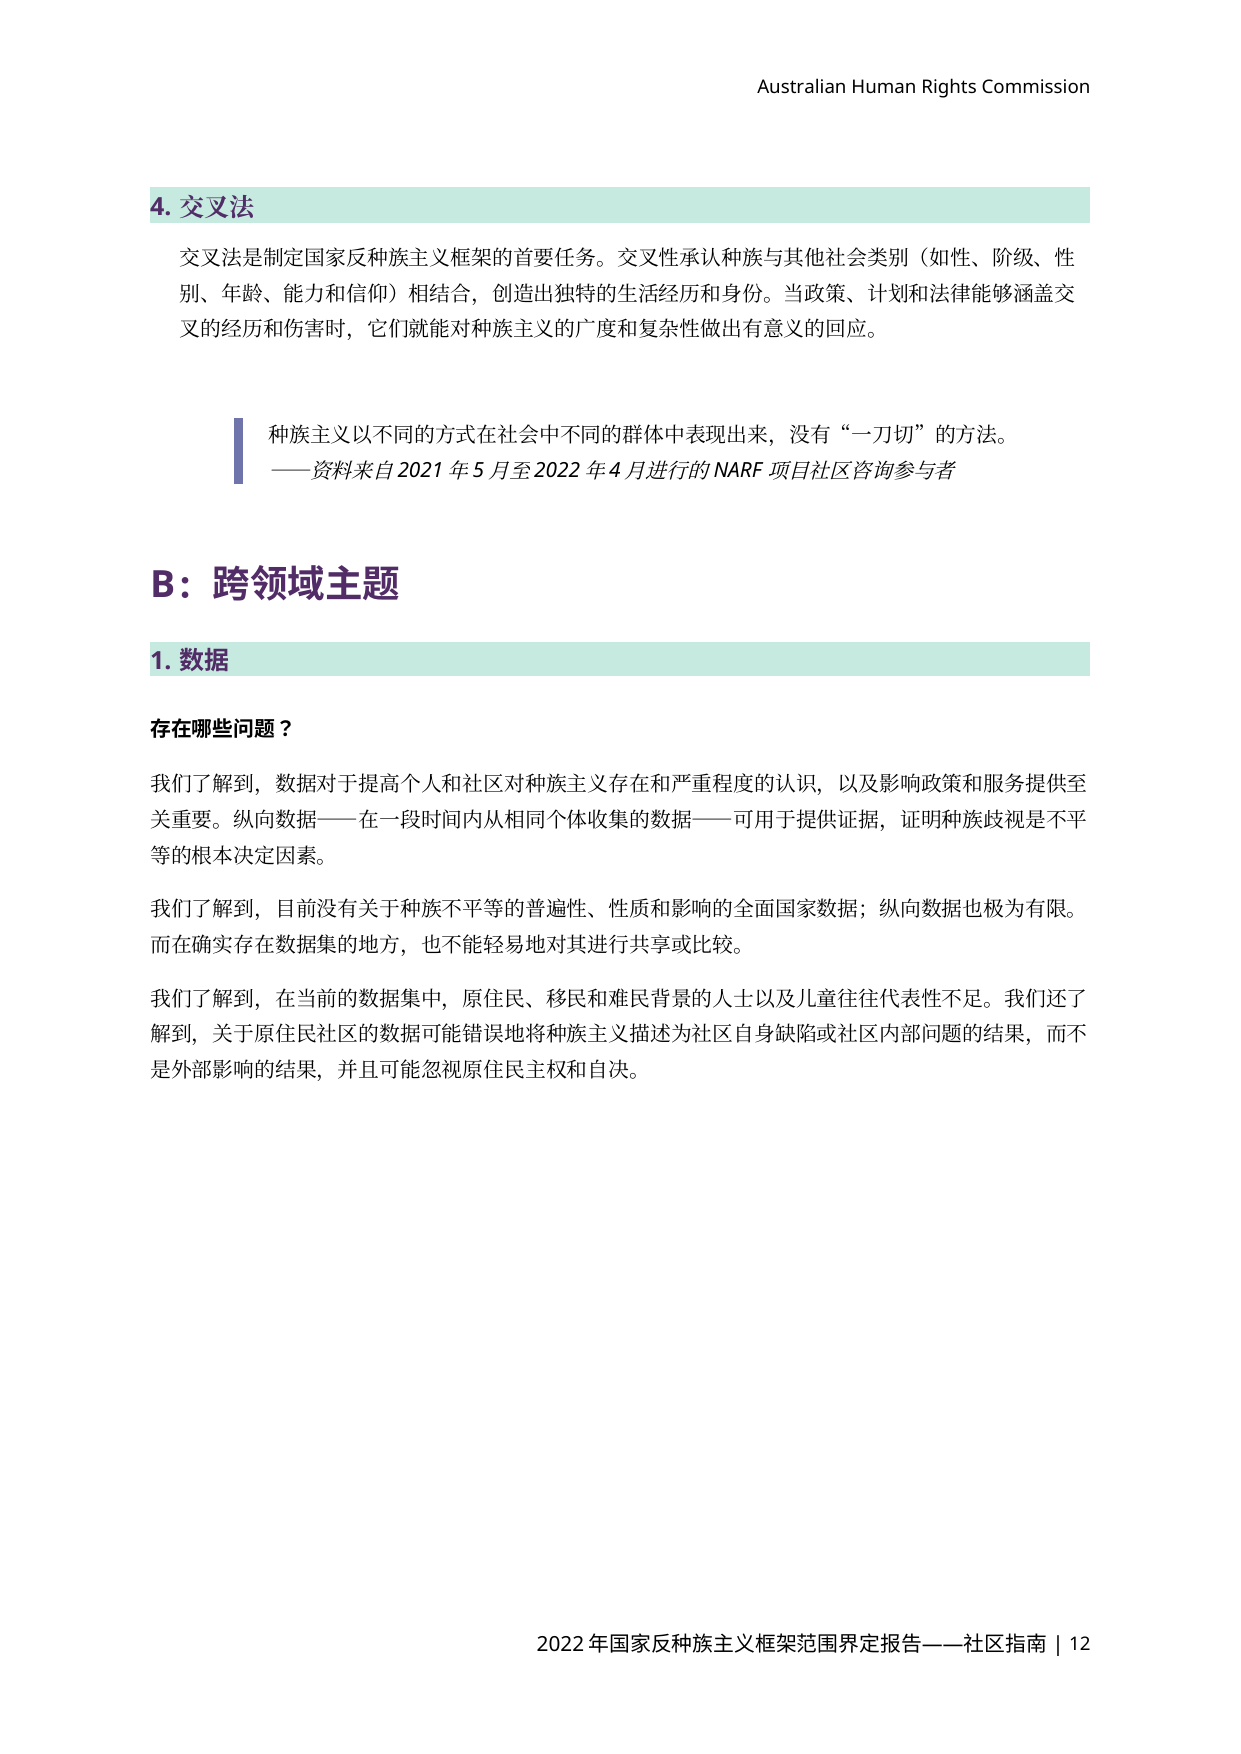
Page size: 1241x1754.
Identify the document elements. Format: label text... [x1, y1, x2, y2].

text 种族主义以不同的方式在社会中不同的群体中表现出来，没有“一刀切”的方法。——资料来自2021年5月至2022年4月进行的 NARF 项目社区咨询参与者 [243, 418, 1031, 484]
text 我们了解到，在当前的数据集中，原住民、移民和难民背景的人士以及儿童往往代表性不足。我们还了解到，关于原住民社区的数据可能错误地将种族主义描述为社区自身缺陷或社区内部问题的结果，而不是外部影响的结果，并且可能忽视原住民主权和自决。 [150, 982, 1090, 1083]
text 我们了解到，目前没有关于种族不平等的普遍性、性质和影响的全面国家数据；纵向数据也极为有限。而在确实存在数据集的地方，也不能轻易地对其进行共享或比较。 [150, 893, 1090, 958]
subtitle B：跨领域主题 [150, 562, 1090, 605]
text 交叉法是制定国家反种族主义框架的首要任务。交叉性承认种族与其他社会类别（如性、阶级、性别、年龄、能力和信仰）相结合，创造出独特的生活经历和身份。当政策、计划和法律能够涵盖交叉的经历和伤害时，它们就能对种族主义的广度和复杂性做出有意义的回应。 [179, 241, 1090, 343]
subtitle 存在哪些问题？ [150, 714, 1090, 742]
text 我们了解到，数据对于提高个人和社区对种族主义存在和严重程度的认识，以及影响政策和服务提供至关重要。纵向数据——在一段时间内从相同个体收集的数据——可用于提供证据，证明种族歧视是不平等的根本决定因素。 [150, 767, 1090, 869]
subtitle 数据 [150, 642, 1090, 676]
subtitle 交叉法 [150, 187, 1090, 223]
